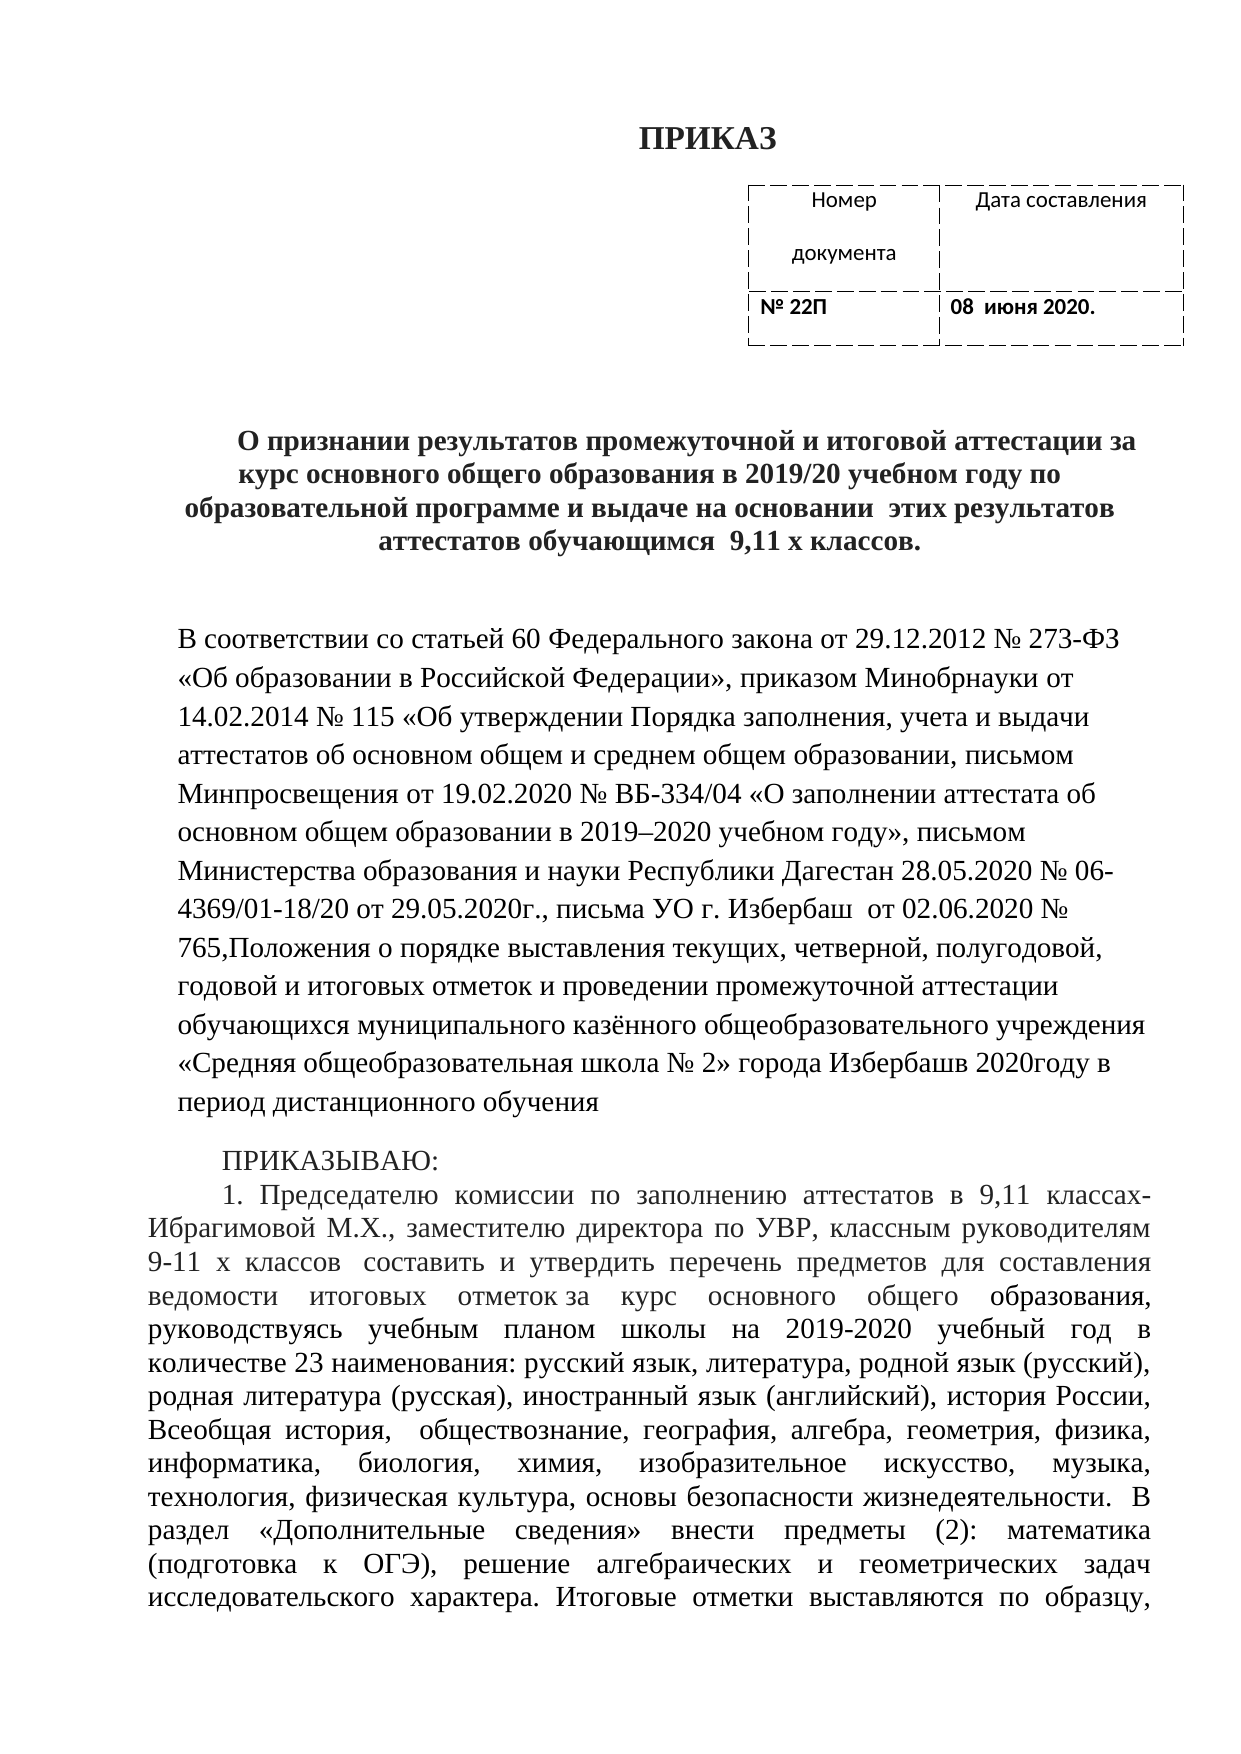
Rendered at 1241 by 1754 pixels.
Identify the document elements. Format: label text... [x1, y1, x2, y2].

table_header Номер документа [749, 185, 939, 291]
text ПРИКАЗ [148, 118, 1152, 156]
table_cell № 22П [749, 291, 939, 345]
text О признании результатов промежуточной и итоговой аттестации за курс основного общего образования в 2019/20 учебном году по образовательной программе и выдаче на основании этих результатов аттестатов обучающимся 9,11 х классов. [148, 423, 1152, 557]
table_header Дата составления [939, 185, 1183, 291]
text В соответствии со статьей 60 Федерального закона от 29.12.2012 № 273-ФЗ «Об образовании в Российской Федерации», приказом Минобрнауки от 14.02.2014 № 115 «Об утверждении Порядка заполнения, учета и выдачи аттестатов об основном общем и среднем общем образовании, письмом Минпросвещения от 19.02.2020 № ВБ-334/04 «О заполнении аттестата об основном общем образовании в 2019–2020 учебном году», письмом Министерства образования и науки Республики Дагестан 28.05.2020 № 06-4369/01-18/20 от 29.05.2020г., письма УО г. Избербаш от 02.06.2020 № 765,Положения о порядке выставления текущих, четверной, полугодовой, годовой и итоговых отметок и проведении промежуточной аттестации обучающихся муниципального казённого общеобразовательного учреждения «Средняя общеобразовательная школа № 2» города Избербашв 2020году в период дистанционного обучения [177, 622, 1152, 1118]
table_cell 08 июня 2020. [939, 291, 1183, 345]
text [148, 1177, 1152, 1613]
text ПРИКАЗЫВАЮ: [148, 1143, 1152, 1177]
